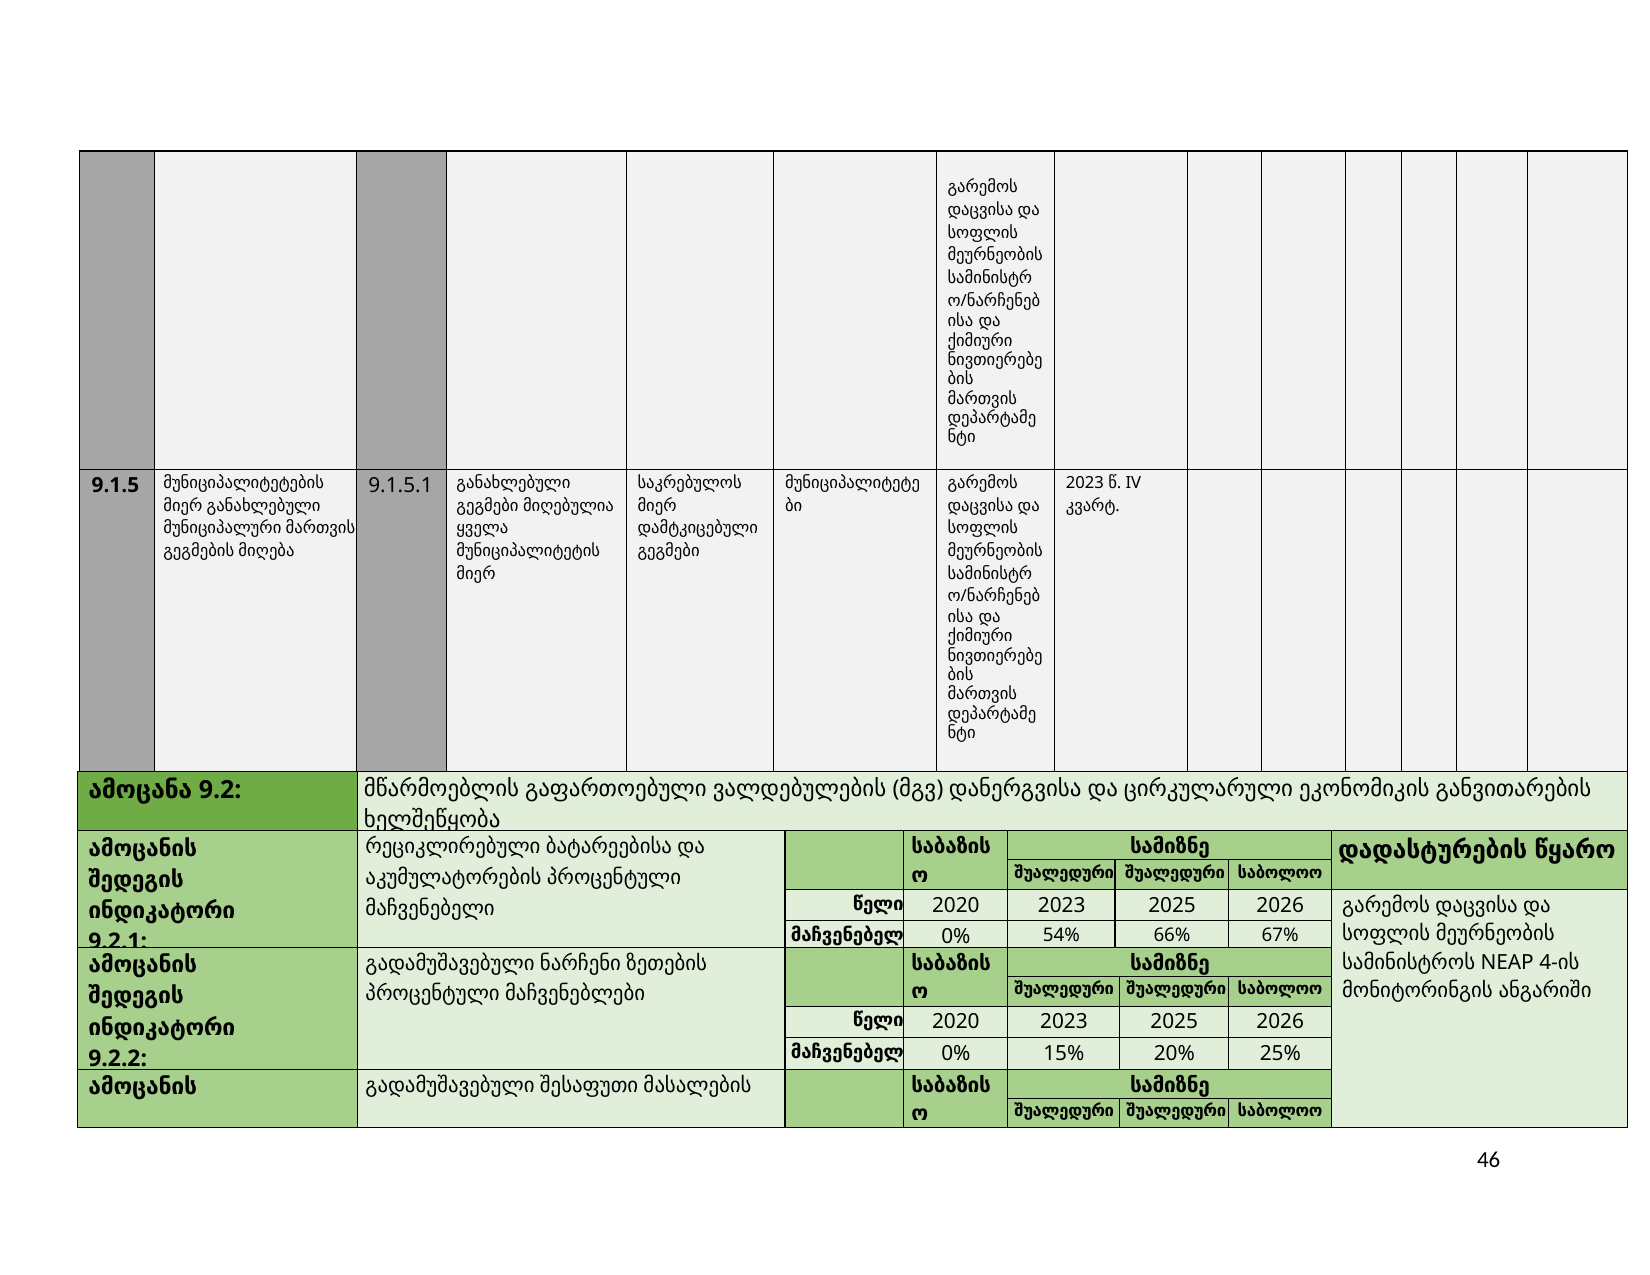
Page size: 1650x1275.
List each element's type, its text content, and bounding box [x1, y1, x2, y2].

table_cell მწარმოებლის გაფართოებული ვალდებულების (მგვ) დანერგვისა და ცირკულარული ეკონომიკის განვითარების ხელშეწყობა [358, 772, 1627, 830]
table_cell მაჩვენებელი [786, 1038, 903, 1069]
table_cell [786, 831, 903, 889]
table_cell დადასტურების წყარო [1332, 831, 1627, 889]
table_cell საბოლოო [1229, 977, 1331, 1006]
table_cell შუალედური [1120, 1099, 1228, 1127]
table_cell ამოცანა 9.2: [78, 772, 357, 830]
table_cell საბოლოო [1229, 860, 1331, 889]
table_cell საბაზისო [904, 831, 1007, 889]
table_cell შუალედური [1008, 860, 1114, 889]
table_cell წელი [786, 1007, 903, 1037]
table_cell შუალედური [1120, 977, 1228, 1006]
table_cell 2020 [904, 890, 1007, 920]
table_cell ამოცანის შედეგის ინდიკატორი 9.2.2: [78, 948, 357, 1069]
table_cell 2023 [1008, 890, 1114, 920]
table_cell საბაზისო [904, 1070, 1007, 1127]
table_cell 54% [1008, 921, 1114, 947]
table_cell 25% [1229, 1038, 1331, 1069]
table_cell [786, 948, 903, 1006]
table_cell რეციკლირებული ბატარეებისა და აკუმულატორების პროცენტული მაჩვენებელი [358, 831, 784, 947]
table_cell შუალედური [1008, 1099, 1119, 1127]
table_cell შუალედური [1116, 860, 1228, 889]
table_cell 2023 [1008, 1007, 1119, 1037]
table_cell ამოცანის შედეგის ინდიკატორი 9.2.3: [78, 1070, 357, 1127]
table_cell სამიზნე [1008, 948, 1331, 976]
table_cell 67% [1229, 921, 1331, 947]
table_cell გადამუშავებული ნარჩენი ზეთების პროცენტული მაჩვენებლები [358, 948, 784, 1069]
table_cell 2025 [1116, 890, 1228, 920]
table_cell 66% [1116, 921, 1228, 947]
table_cell სამიზნე [1008, 831, 1331, 859]
table_cell 2026 [1229, 890, 1331, 920]
table_cell 15% [1008, 1038, 1119, 1069]
table_cell წელი [786, 890, 903, 920]
table_cell საბოლოო [1229, 1099, 1331, 1127]
table_cell მაჩვენებელი [786, 921, 903, 947]
table_cell ამოცანის შედეგის ინდიკატორი 9.2.1: [78, 831, 357, 947]
table_cell [786, 1070, 903, 1127]
table_cell 20% [1120, 1038, 1228, 1069]
table_cell საბაზისო [904, 948, 1007, 1006]
table_cell 2020 [904, 1007, 1007, 1037]
table_cell სამიზნე [1008, 1070, 1331, 1098]
table_cell 0% [904, 1038, 1007, 1069]
table_cell გარემოს დაცვისა და სოფლის მეურნეობის სამინისტროს NEAP 4-ის მონიტორინგის ანგარიში [1332, 890, 1627, 1127]
table_cell გადამუშავებული შესაფუთი მასალების ნარჩენების პროცენტული მაჩვენებლები [358, 1070, 784, 1127]
table_cell 0% [904, 921, 1007, 947]
table_cell შუალედური [1008, 977, 1119, 1006]
table_cell 2025 [1120, 1007, 1228, 1037]
table_cell 2026 [1229, 1007, 1331, 1037]
